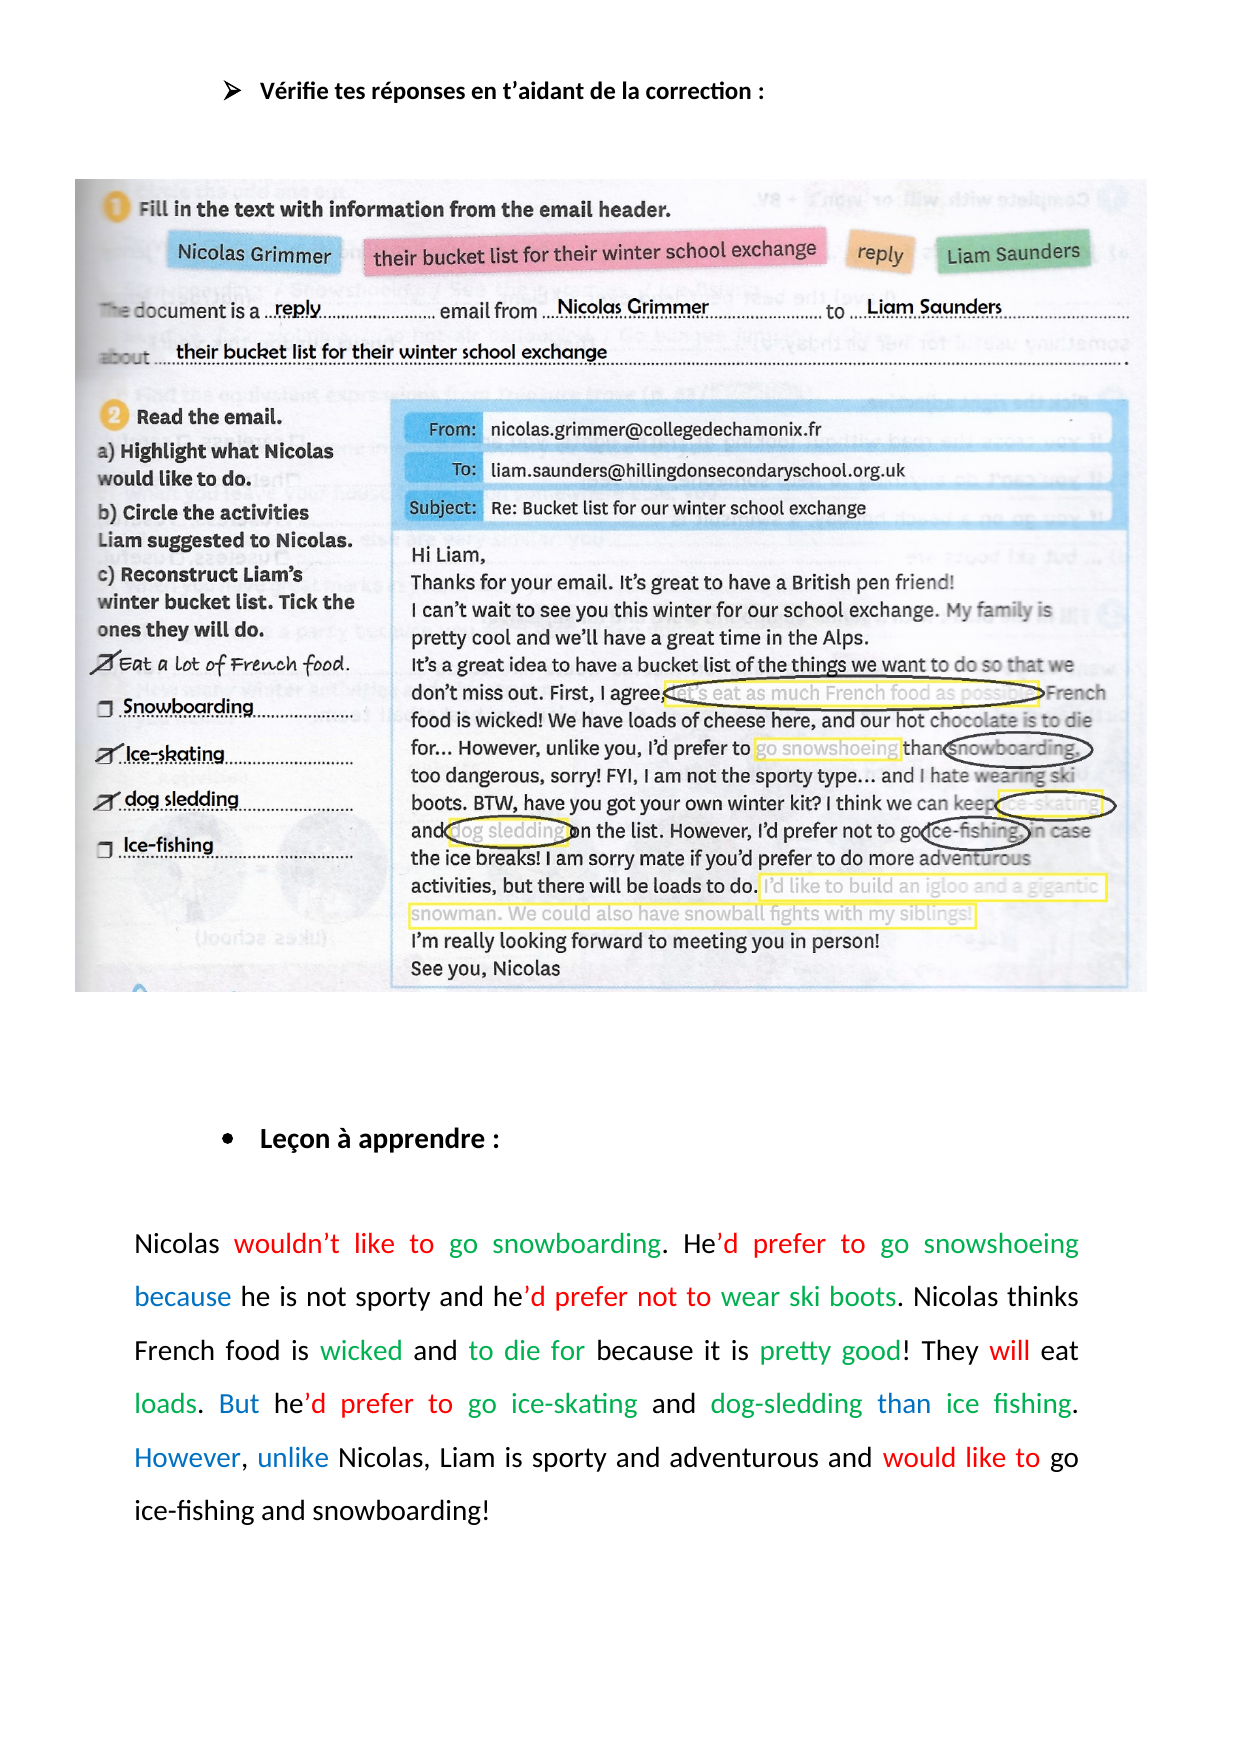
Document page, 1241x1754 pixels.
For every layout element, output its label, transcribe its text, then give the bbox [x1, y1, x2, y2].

picture [75, 179, 1147, 992]
list Leçon à apprendre : [222, 1120, 1165, 1156]
list Vérifie tes réponses en t’aidant de la correction : [222, 75, 1165, 106]
text Nicolas wouldn’t like to go snowboarding. He’d prefer to go snowshoeing because he is not sporty and he’d prefer not to wear ski boots. Nicolas thinks French food is wicked and to die for because it is pretty good! They will eat loads. But he’d prefer to go ice-skating and dog-sledding than ice fishing. However, unlike Nicolas, Liam is sporty and adventurous and would like to go ice-fishing and snowboarding! [134, 1225, 1079, 1528]
